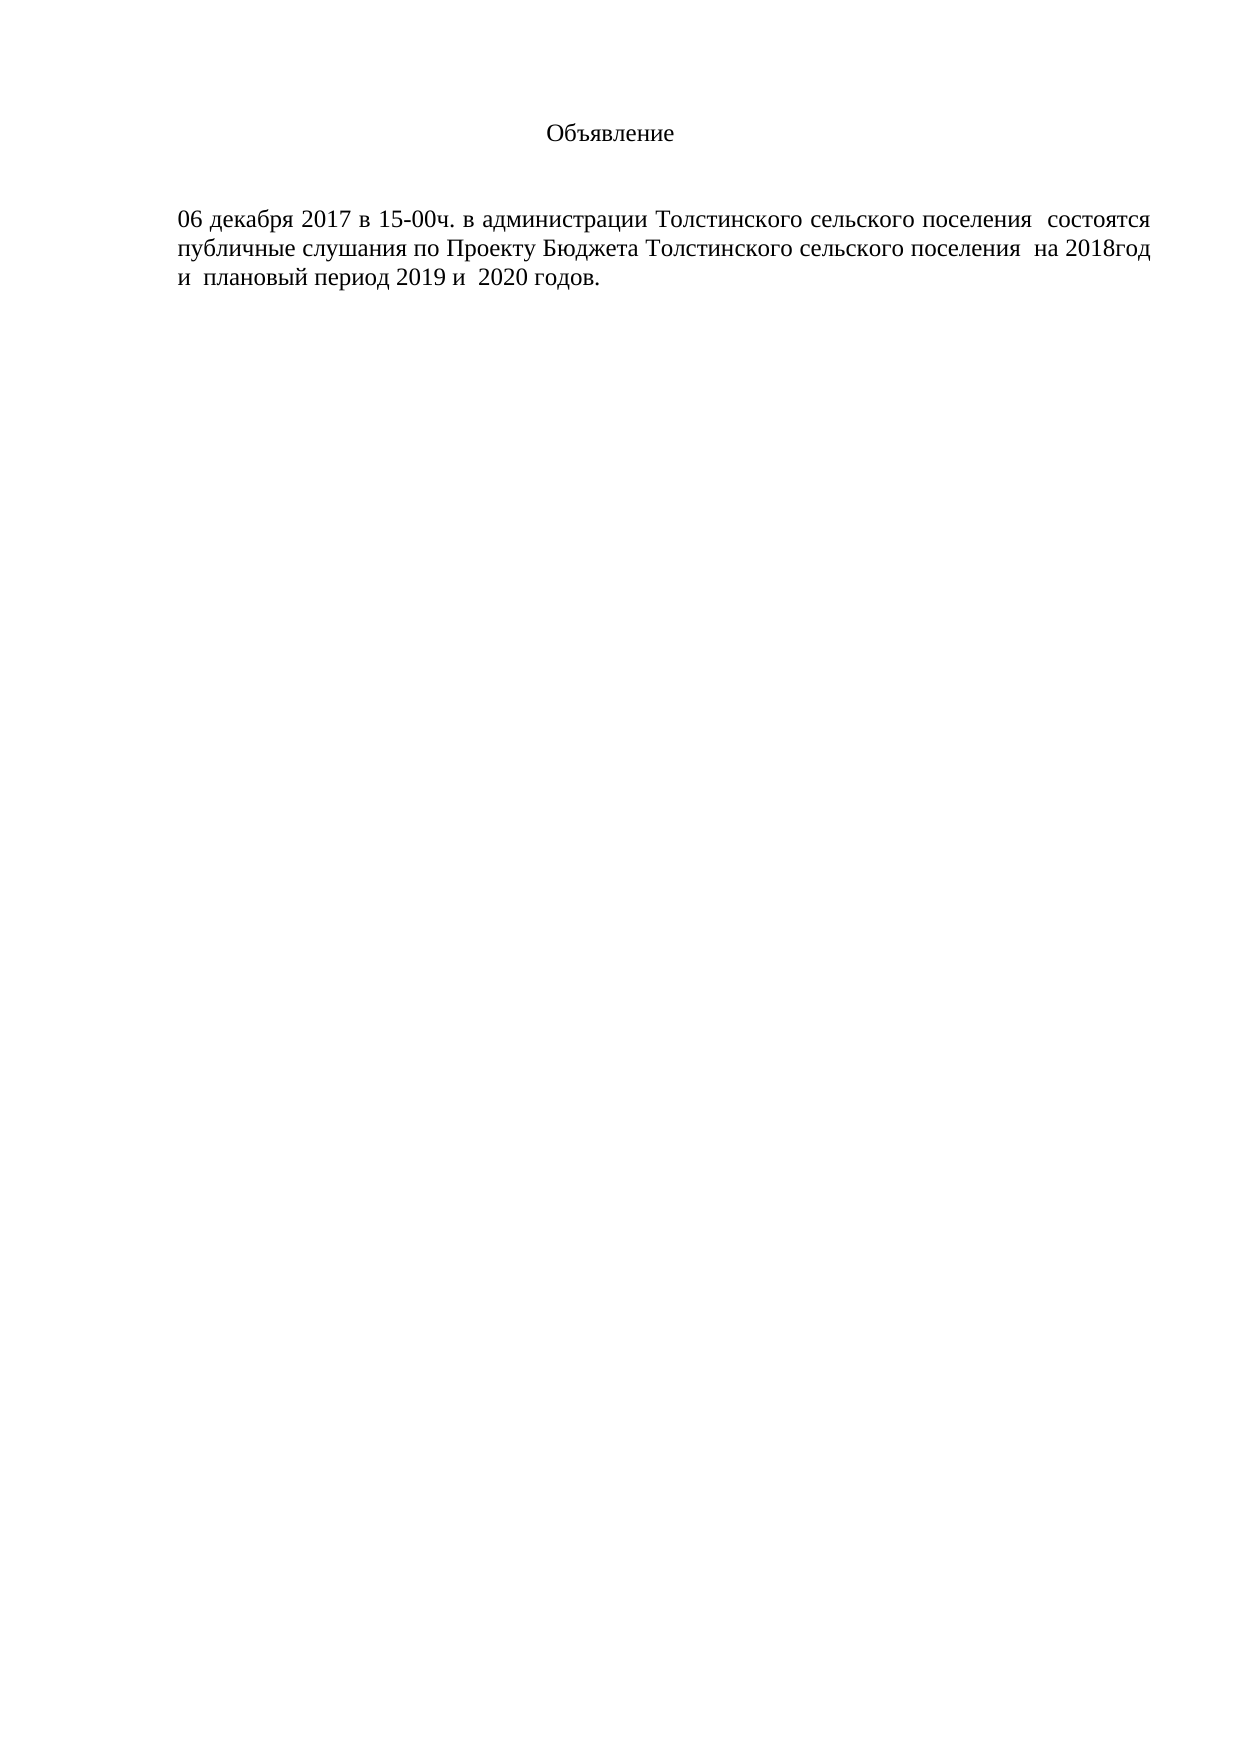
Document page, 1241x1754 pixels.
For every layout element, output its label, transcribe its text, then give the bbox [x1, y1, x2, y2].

text 06 декабря 2017 в 15-00ч. в администрации Толстинского сельского поселения состоятся публичные слушания по Проекту Бюджета Толстинского сельского поселения на 2018год и плановый период 2019 и 2020 годов. [177, 204, 1152, 291]
text Объявление [472, 118, 1152, 147]
